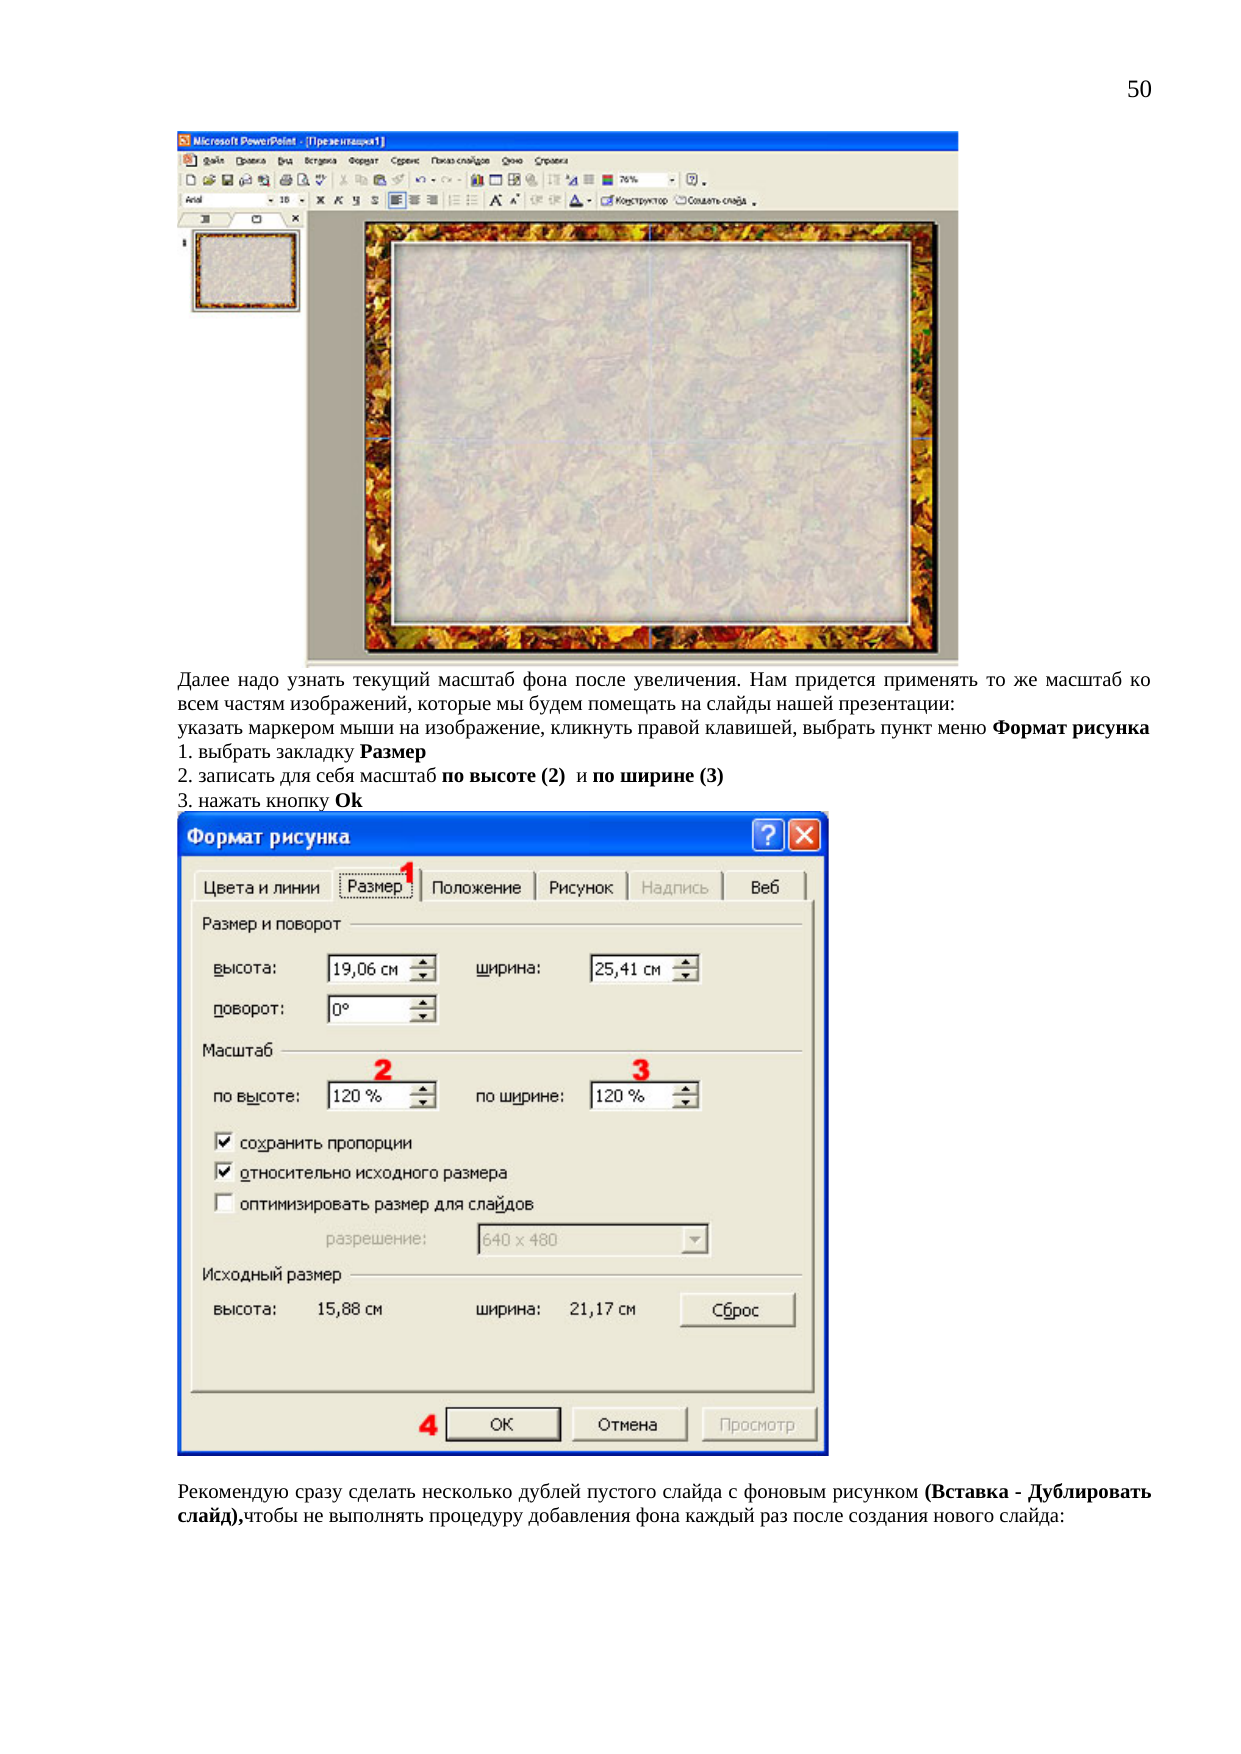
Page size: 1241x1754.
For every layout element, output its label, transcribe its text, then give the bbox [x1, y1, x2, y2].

text 3. нажать кнопку Ok [177, 787, 1152, 812]
text указать маркером мыши на изображение, кликнуть правой клавишей, выбрать пункт меню Формат рисунка [177, 715, 1152, 739]
text Далее надо узнать текущий масштаб фона после увеличения. Нам придется применять то же масштаб ко всем частям изображений, которые мы будем помещать на слайды нашей презентации: [177, 667, 1152, 715]
picture [177, 811, 829, 1456]
text 2. записать для себя масштаб по высоте (2) и по ширине (3) [177, 763, 1152, 787]
text Рекомендую сразу сделать несколько дублей пустого слайда с фоновым рисунком (Вставка - Дублировать слайд),чтобы не выполнять процедуру добавления фона каждый раз после создания нового слайда: [177, 1479, 1152, 1527]
text 1. выбрать закладку Размер [177, 739, 1152, 763]
picture [177, 131, 959, 668]
